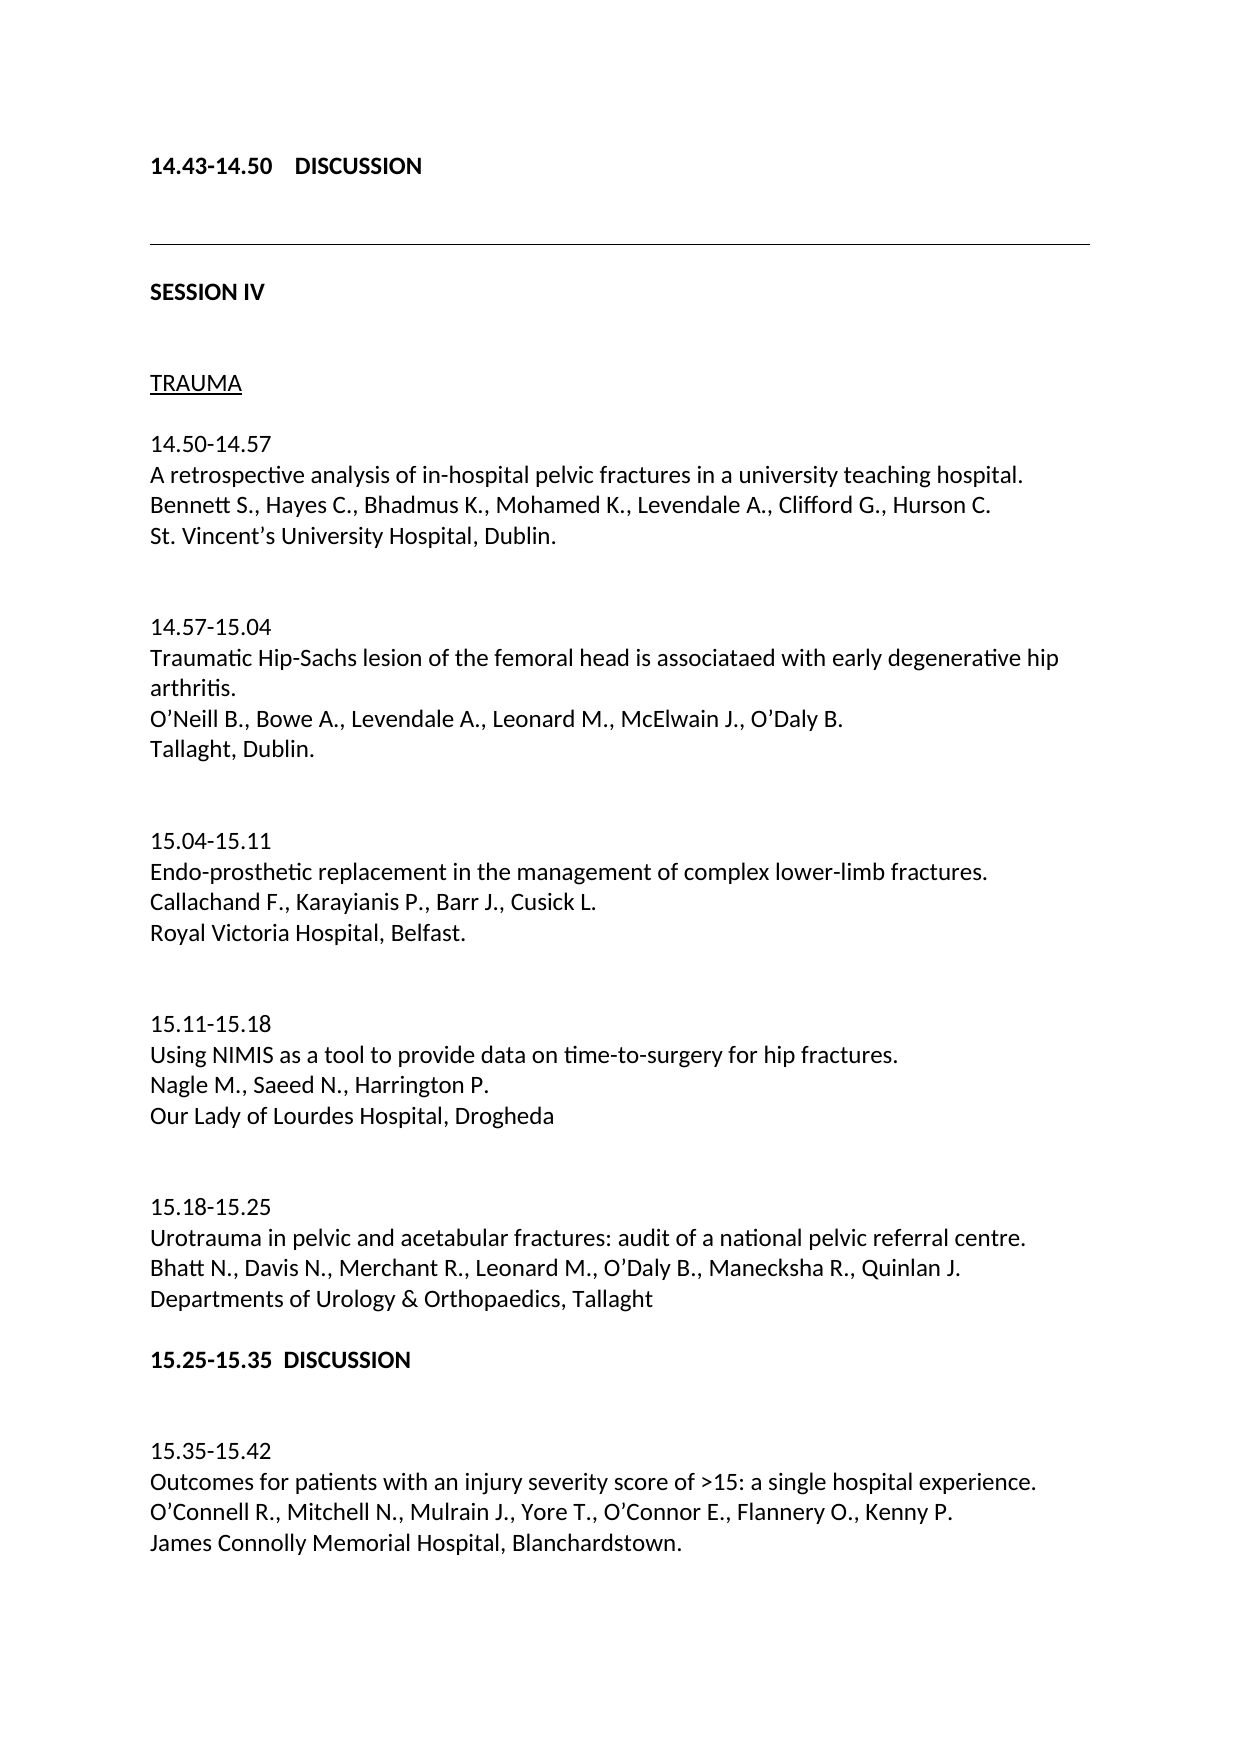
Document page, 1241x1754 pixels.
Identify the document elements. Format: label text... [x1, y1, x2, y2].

text Callachand F., Karayianis P., Barr J., Cusick L. [150, 886, 1090, 917]
text 15.11-15.18 [150, 1008, 1090, 1039]
text Departments of Urology & Orthopaedics, Tallaght [150, 1283, 1090, 1313]
text Bhatt N., Davis N., Merchant R., Leonard M., O’Daly B., Manecksha R., Quinlan J. [150, 1252, 1090, 1283]
text 15.35-15.42 [150, 1436, 1090, 1466]
text Tallaght, Dublin. [150, 733, 1090, 764]
text Endo-prosthetic replacement in the management of complex lower-limb fractures. [150, 856, 1090, 886]
text Urotrauma in pelvic and acetabular fractures: audit of a national pelvic referral centre. [150, 1222, 1090, 1252]
text O’Neill B., Bowe A., Levendale A., Leonard M., McElwain J., O’Daly B. [150, 703, 1090, 733]
text 14.57-15.04 [150, 611, 1090, 642]
text SESSION IV [150, 276, 1090, 306]
text A retrospective analysis of in-hospital pelvic fractures in a university teaching hospital. [150, 459, 1090, 489]
text 14.50-14.57 [150, 428, 1090, 459]
text 14.43-14.50 DISCUSSION [150, 150, 1090, 181]
text Using NIMIS as a tool to provide data on time-to-surgery for hip fractures. [150, 1039, 1090, 1069]
text Traumatic Hip-Sachs lesion of the femoral head is associataed with early degenerative hip arthritis. [150, 642, 1090, 703]
text O’Connell R., Mitchell N., Mulrain J., Yore T., O’Connor E., Flannery O., Kenny P. [150, 1497, 1090, 1527]
text Nagle M., Saeed N., Harrington P. [150, 1069, 1090, 1100]
text 15.25-15.35 DISCUSSION [150, 1344, 1090, 1374]
text Outcomes for patients with an injury severity score of >15: a single hospital experience. [150, 1466, 1090, 1497]
text James Connolly Memorial Hospital, Blanchardstown. [150, 1527, 1090, 1558]
text Our Lady of Lourdes Hospital, Drogheda [150, 1100, 1090, 1130]
text Royal Victoria Hospital, Belfast. [150, 917, 1090, 947]
text St. Vincent’s University Hospital, Dublin. [150, 520, 1090, 550]
text TRAUMA [150, 367, 1090, 398]
text 15.18-15.25 [150, 1191, 1090, 1222]
text 15.04-15.11 [150, 825, 1090, 856]
text Bennett S., Hayes C., Bhadmus K., Mohamed K., Levendale A., Clifford G., Hurson C. [150, 489, 1090, 520]
